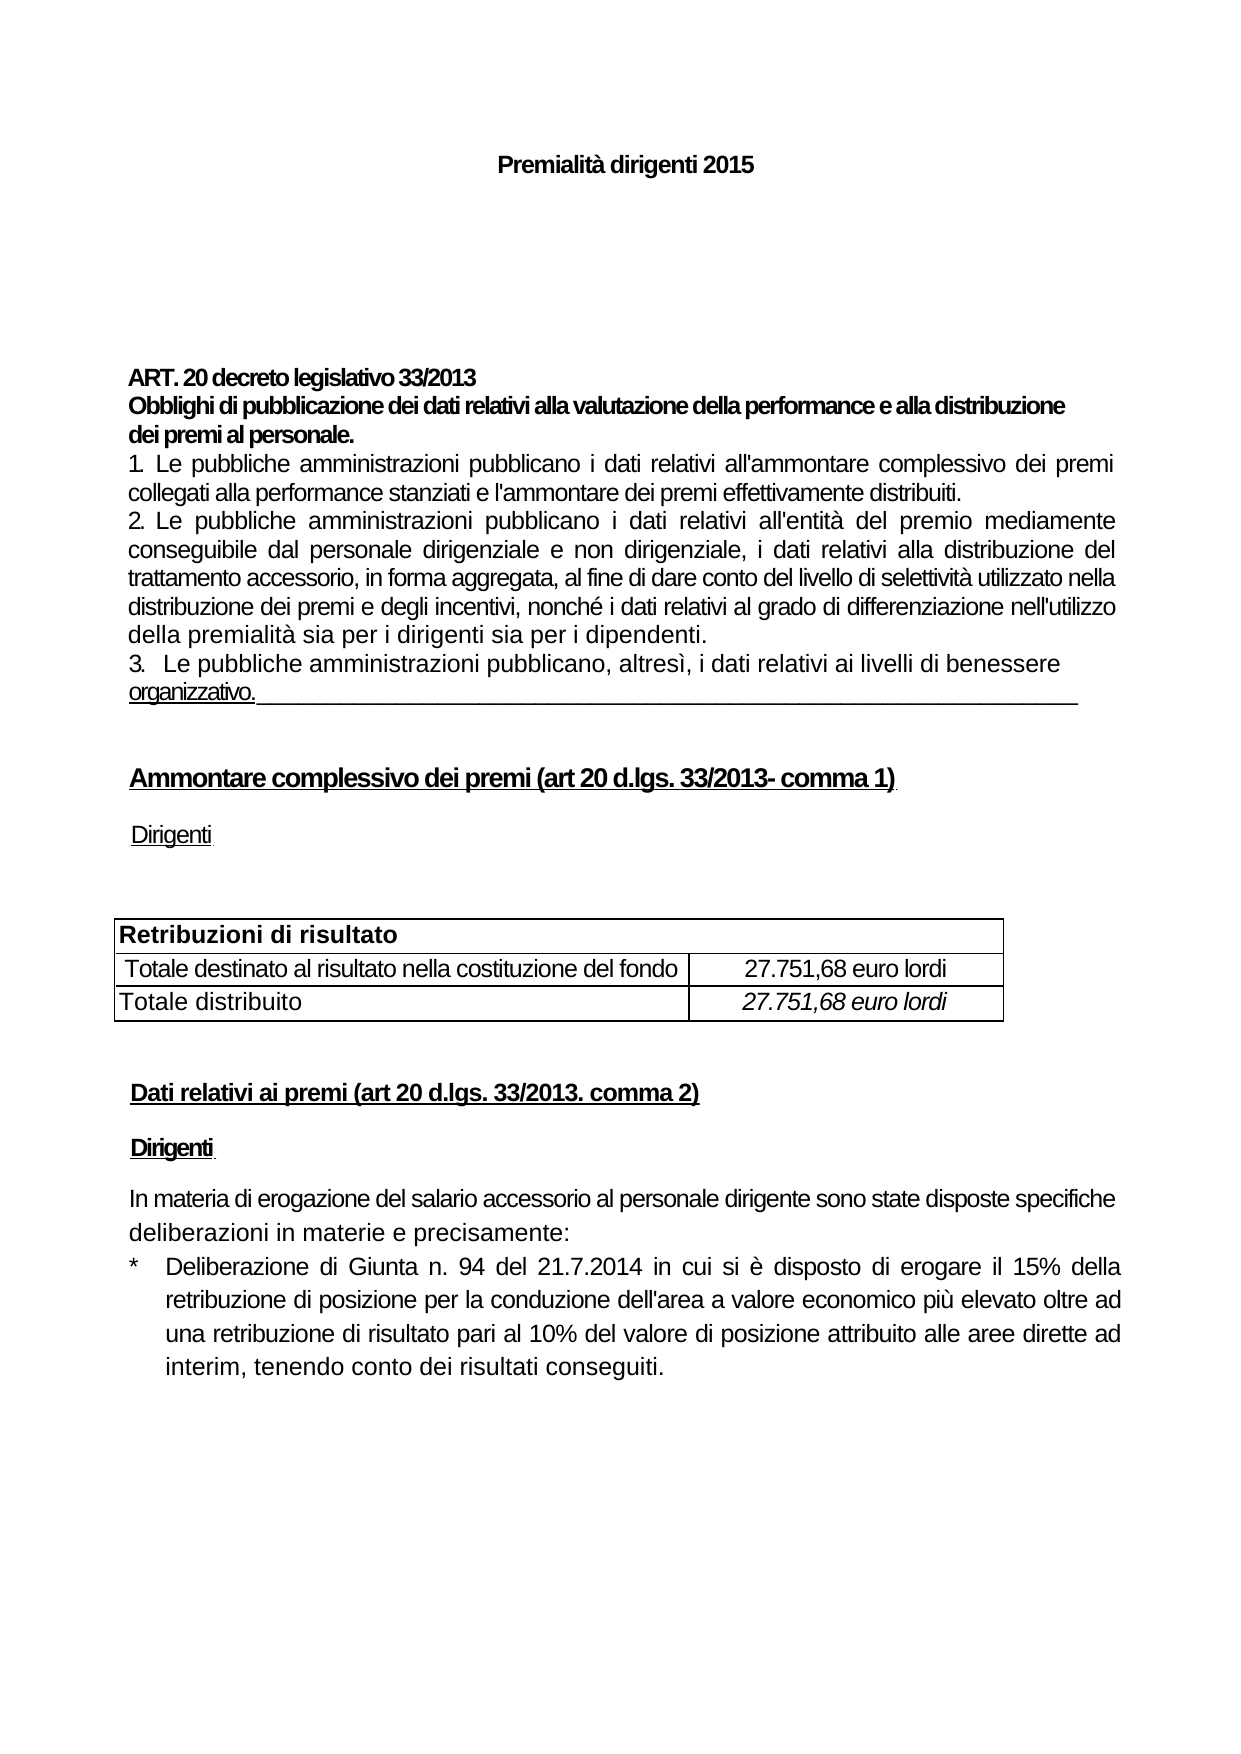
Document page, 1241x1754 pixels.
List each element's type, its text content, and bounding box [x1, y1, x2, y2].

text 3. Le pubbliche amministrazioni pubblicano, altresì, i dati relativi ai livelli di benessere organizzativo. [128, 649, 1120, 707]
text dei premi al personale. [128, 421, 1123, 450]
text Ammontare complessivo dei premi (art 20 d.lgs. 33/2013- comma 1) [129, 762, 1123, 793]
table_header Retribuzioni di risultato [115, 920, 1003, 953]
text ART. 20 decreto legislativo 33/2013 [127, 363, 1123, 392]
text Dirigenti [130, 1133, 1123, 1161]
table_cell Totale destinato al risultato nella costituzione del fondo [115, 954, 688, 985]
text Dati relativi ai premi (art 20 d.lgs. 33/2013. comma 2) [130, 1078, 1123, 1107]
text In materia di erogazione del salario accessorio al personale dirigente sono state disposte specifiche deliberazioni in materie e precisamente: [129, 1181, 1123, 1248]
table_cell 27.751,68 euro lordi [690, 954, 1003, 985]
text Obblighi di pubblicazione dei dati relativi alla valutazione della performance e alla distribuzione [128, 392, 1123, 420]
table_cell 27.751,68 euro lordi [690, 987, 1003, 1020]
table_cell Totale distribuito [115, 986, 688, 1020]
text Premialità dirigenti 2015 [129, 150, 1123, 179]
list Deliberazione di Giunta n. 94 del 21.7.2014 in cui si è disposto di erogare il 15% della retribuzione di posizione per la conduzione dell'area a valore economico più elevato oltre ad una retribuzione di risultato pari al 10% del valore di posizione attribuito alle aree dirette ad interim, tenendo conto dei risultati conseguiti. [129, 1249, 1122, 1382]
list Le pubbliche amministrazioni pubblicano i dati relativi all'ammontare complessivo dei premi collegati alla performance stanziati e l'ammontare dei premi effettivamente distribuiti. [128, 450, 1114, 507]
list Le pubbliche amministrazioni pubblicano i dati relativi all'entità del premio mediamente conseguibile dal personale dirigenziale e non dirigenziale, i dati relativi alla distribuzione del trattamento accessorio, in forma aggregata, al fine di dare conto del livello di selettività utilizzato nella distribuzione dei premi e degli incentivi, nonché i dati relativi al grado di differenziazione nell'utilizzo della premialità sia per i dirigenti sia per i dipendenti. [128, 507, 1117, 649]
text Dirigenti [131, 819, 1123, 848]
